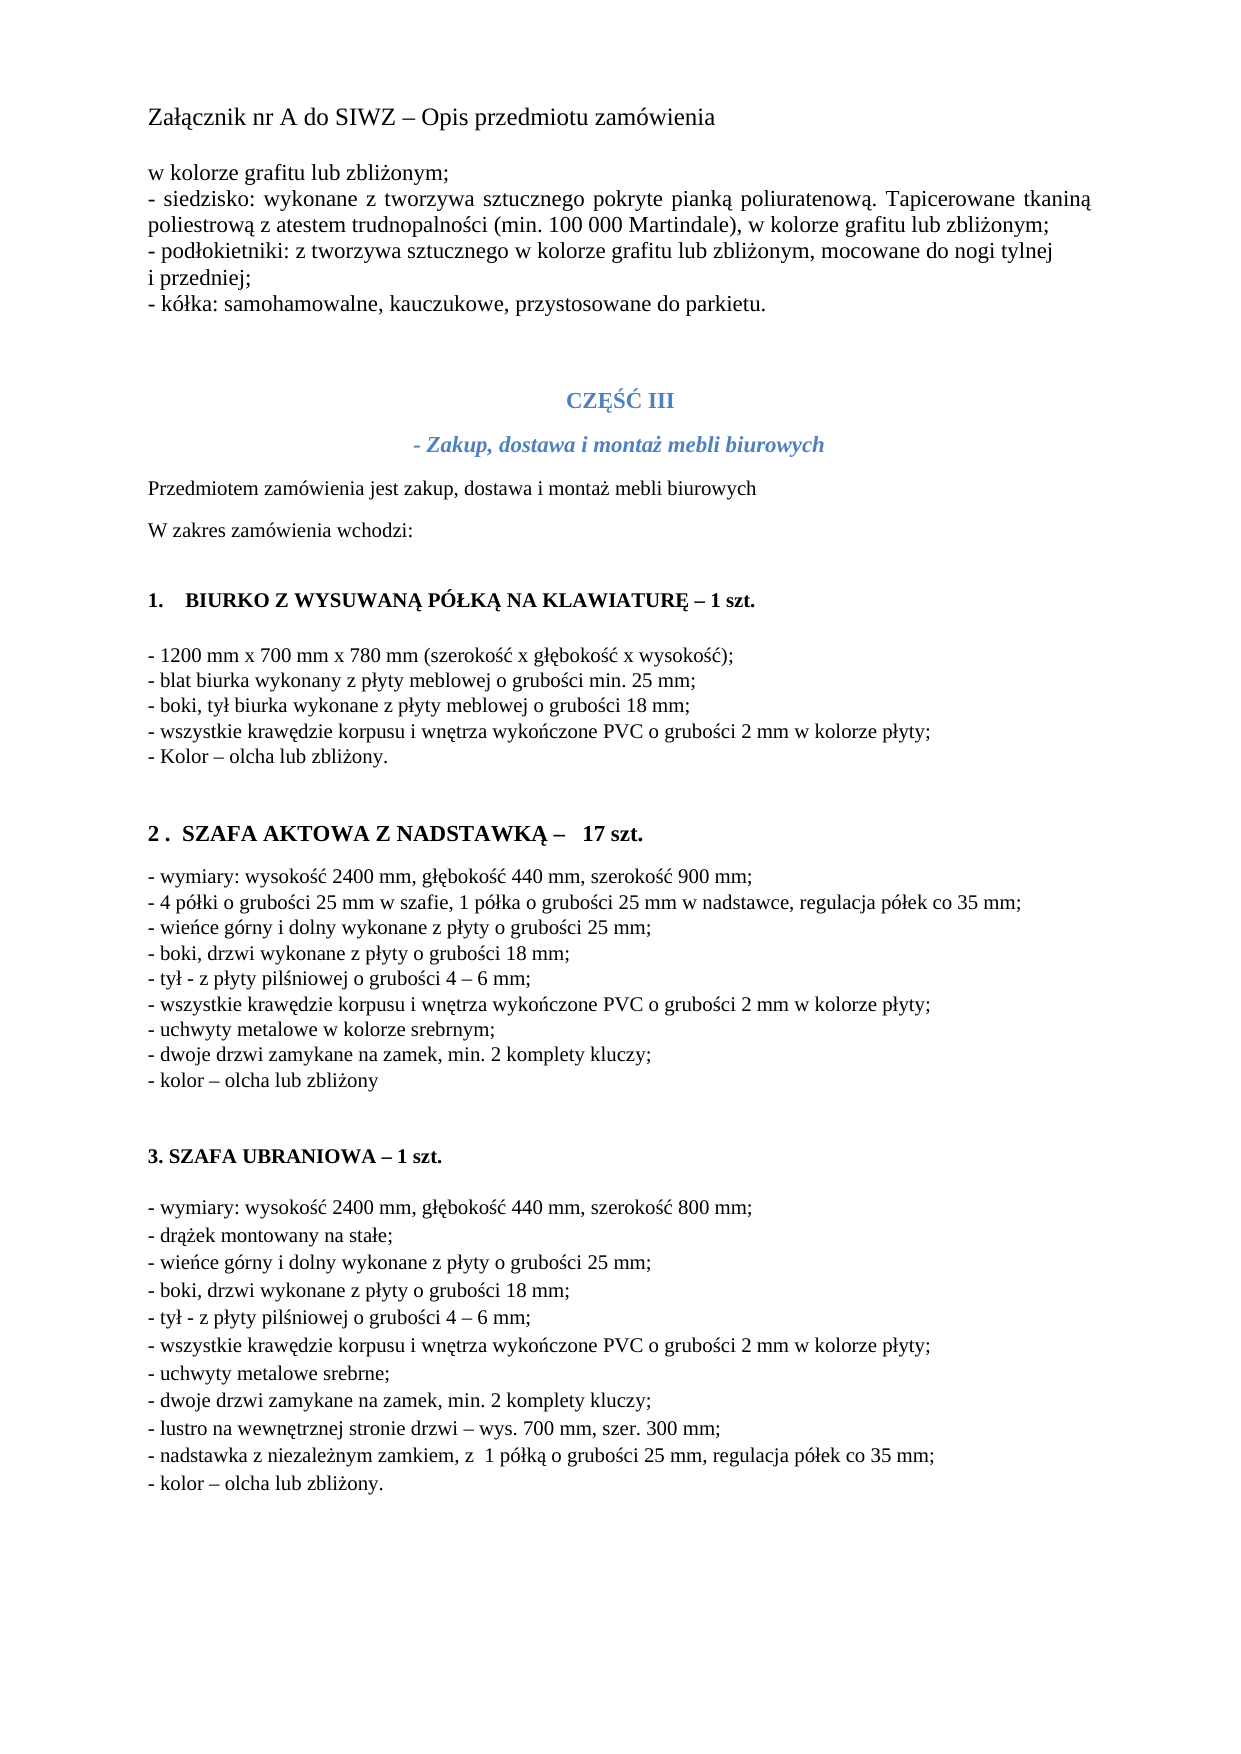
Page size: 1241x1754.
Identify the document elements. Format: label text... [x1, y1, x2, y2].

text 2 . SZAFA AKTOWA Z NADSTAWKĄ – 17 szt. [148, 820, 1093, 846]
text - dwoje drzwi zamykane na zamek, min. 2 komplety kluczy; [148, 1388, 1093, 1412]
text w kolorze grafitu lub zbliżonym; [148, 158, 1093, 185]
text - boki, drzwi wykonane z płyty o grubości 18 mm; [148, 941, 1093, 965]
text - nadstawka z niezależnym zamkiem, z 1 półką o grubości 25 mm, regulacja półek co 35 mm; [148, 1443, 1093, 1467]
text - kółka: samohamowalne, kauczukowe, przystosowane do parkietu. [148, 290, 1093, 317]
text CZĘŚĆ III [148, 387, 1093, 413]
text - boki, drzwi wykonane z płyty o grubości 18 mm; [148, 1278, 1093, 1302]
text - siedzisko: wykonane z tworzywa sztucznego pokryte pianką poliuratenową. Tapicerowane tkaniną poliestrową z atestem trudnopalności (min. 100 000 Martindale), w kolorze grafitu lub zbliżonym; [148, 185, 1093, 238]
text - drążek montowany na stałe; [148, 1222, 1093, 1247]
text - Zakup, dostawa i montaż mebli biurowych [148, 431, 1093, 458]
text - wieńce górny i dolny wykonane z płyty o grubości 25 mm; [148, 915, 1093, 939]
text - dwoje drzwi zamykane na zamek, min. 2 komplety kluczy; [148, 1042, 1093, 1066]
text - blat biurka wykonany z płyty meblowej o grubości min. 25 mm; [148, 668, 1093, 692]
text - wszystkie krawędzie korpusu i wnętrza wykończone PVC o grubości 2 mm w kolorze płyty; [148, 1333, 1093, 1357]
text - 4 półki o grubości 25 mm w szafie, 1 półka o grubości 25 mm w nadstawce, regulacja półek co 35 mm; [148, 890, 1093, 914]
text - wymiary: wysokość 2400 mm, głębokość 440 mm, szerokość 800 mm; [148, 1195, 1093, 1219]
text - uchwyty metalowe srebrne; [148, 1361, 1093, 1384]
text - uchwyty metalowe w kolorze srebrnym; [148, 1017, 1093, 1041]
text W zakres zamówienia wchodzi: [148, 518, 1093, 542]
text - 1200 mm x 700 mm x 780 mm (szerokość x głębokość x wysokość); [148, 643, 1093, 667]
text 3. SZAFA UBRANIOWA – 1 szt. [148, 1144, 1093, 1168]
text - tył - z płyty pilśniowej o grubości 4 – 6 mm; [148, 1305, 1093, 1329]
text i przedniej; [148, 264, 1093, 290]
text - kolor – olcha lub zbliżony [148, 1068, 1093, 1092]
text - wszystkie krawędzie korpusu i wnętrza wykończone PVC o grubości 2 mm w kolorze płyty; [148, 992, 1093, 1016]
text - lustro na wewnętrznej stronie drzwi – wys. 700 mm, szer. 300 mm; [148, 1416, 1093, 1440]
list BIURKO Z WYSUWANĄ PÓŁKĄ NA KLAWIATURĘ – 1 szt. [148, 588, 1093, 612]
text Przedmiotem zamówienia jest zakup, dostawa i montaż mebli biurowych [148, 476, 1093, 500]
text - wszystkie krawędzie korpusu i wnętrza wykończone PVC o grubości 2 mm w kolorze płyty; [148, 719, 1093, 743]
text - tył - z płyty pilśniowej o grubości 4 – 6 mm; [148, 966, 1093, 990]
text - podłokietniki: z tworzywa sztucznego w kolorze grafitu lub zbliżonym, mocowane do nogi tylnej [148, 238, 1093, 264]
text - wieńce górny i dolny wykonane z płyty o grubości 25 mm; [148, 1250, 1093, 1274]
text - Kolor – olcha lub zbliżony. [148, 744, 1093, 768]
text - boki, tył biurka wykonane z płyty meblowej o grubości 18 mm; [148, 693, 1093, 717]
text - kolor – olcha lub zbliżony. [148, 1471, 1093, 1495]
text - wymiary: wysokość 2400 mm, głębokość 440 mm, szerokość 900 mm; [148, 864, 1093, 888]
